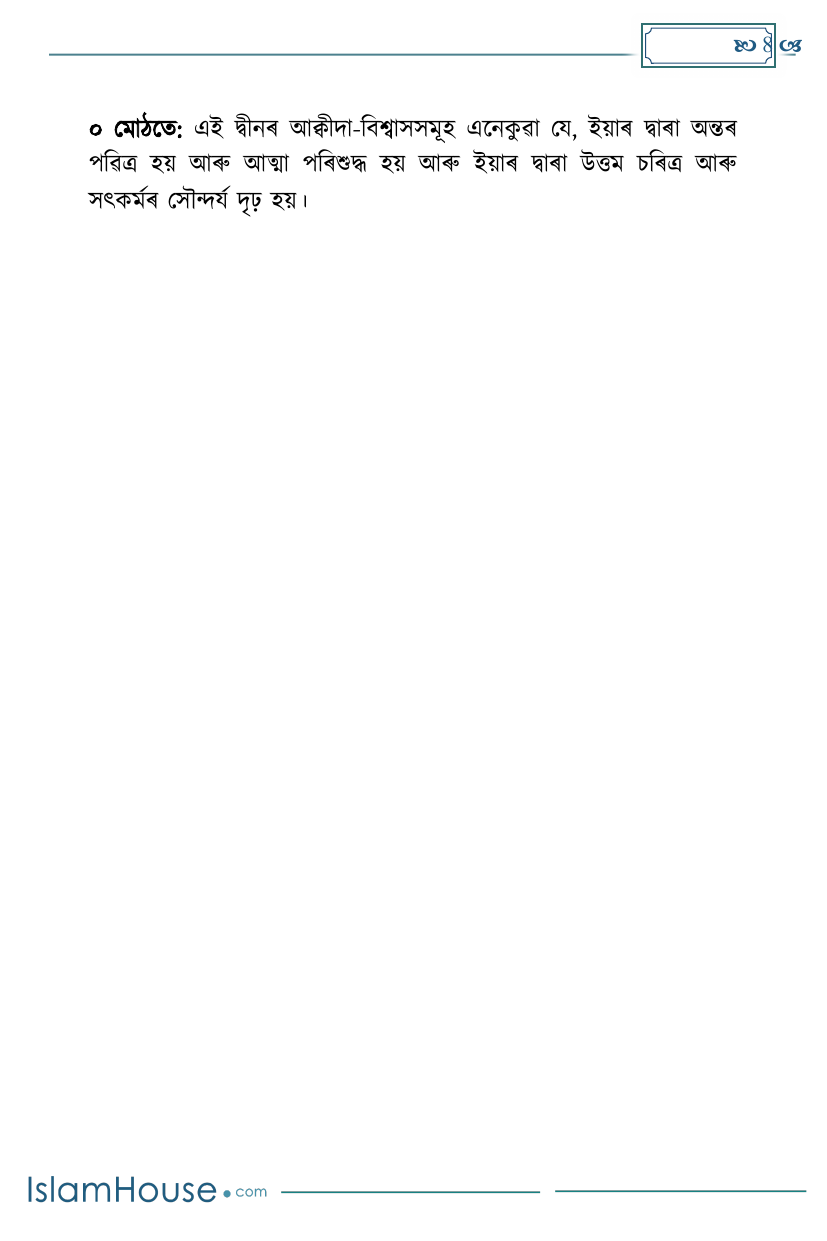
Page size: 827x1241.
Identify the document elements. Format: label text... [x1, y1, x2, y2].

picture [20, 1171, 541, 1209]
picture [548, 1170, 807, 1208]
text ০ মোঠতে: এই দ্বীনৰ আক্বীদা-বিশ্বাসসমূহ এনেকুৱা যে, ইয়াৰ দ্বাৰা অন্তৰ পৱিত্ৰ হয় আৰু আত্মা পৰিশুদ্ধ হয় আৰু ইয়াৰ দ্বাৰা উত্তম চৰিত্ৰ আৰু সৎকৰ্মৰ সৌন্দৰ্য দৃঢ় হয়। [89, 107, 738, 219]
